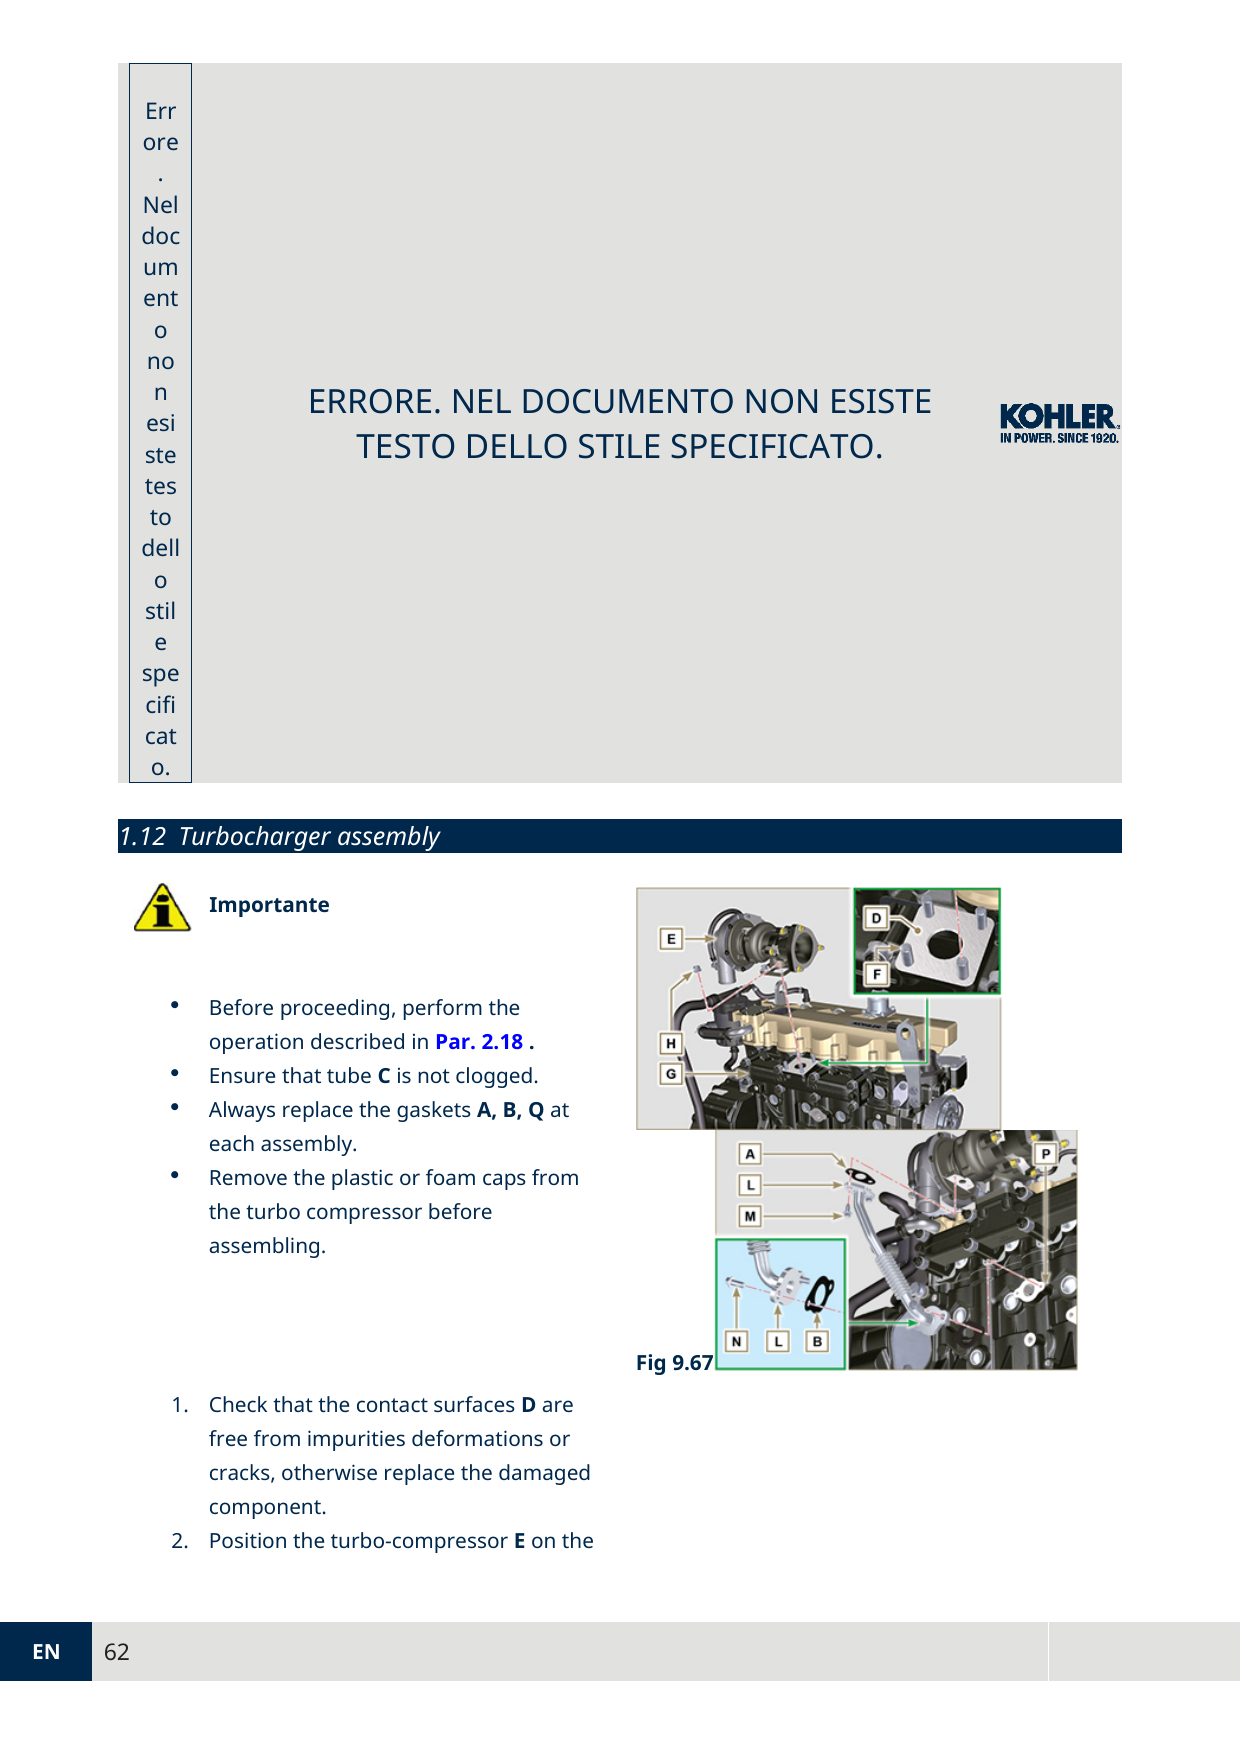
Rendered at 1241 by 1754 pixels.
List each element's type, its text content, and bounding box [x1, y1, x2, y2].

subtitle Turbocharger assembly [118, 819, 1122, 853]
table_header Importante Before proceeding, perform the operation described in Par. 2.18 . Ensure that tube C is not clogged. Always replace the gaskets A, B, Q at each assembly. Remove the plastic or foam caps from the turbo compressor before assembling. Check that the contact surfaces D are free from impurities deformations or cracks, otherwise replace the damaged component. Position the turbo-compressor E on the bolts F on the manifold G . Fasten the turbo-compressor E with the nuts H (tightening torque of 25 Nm ). Fasten the pipe L with the screws M to the turbo-compressor E . Fasten the pipe G with the screws N on the crankcase P . Importante Always replace the gasket Q after each assembly. Before assembly of the tube R , perform the operation described in Par. 2.18.2 - Point 2 . Ensure that tube R is not clogged. Fasten the pipe R with the fittings S on the turbo-compressor E and on the crankcase P (tightening torque of 15 Nm ). Insert the gaskets Q between: - S and R; - E and R; - P and R. [118, 872, 620, 1571]
picture [133, 881, 193, 932]
table_header Fig 9.67 Fig 9.68 Fig 9.69 [620, 872, 1122, 1571]
picture [635, 887, 1080, 1371]
picture [1000, 403, 1121, 443]
